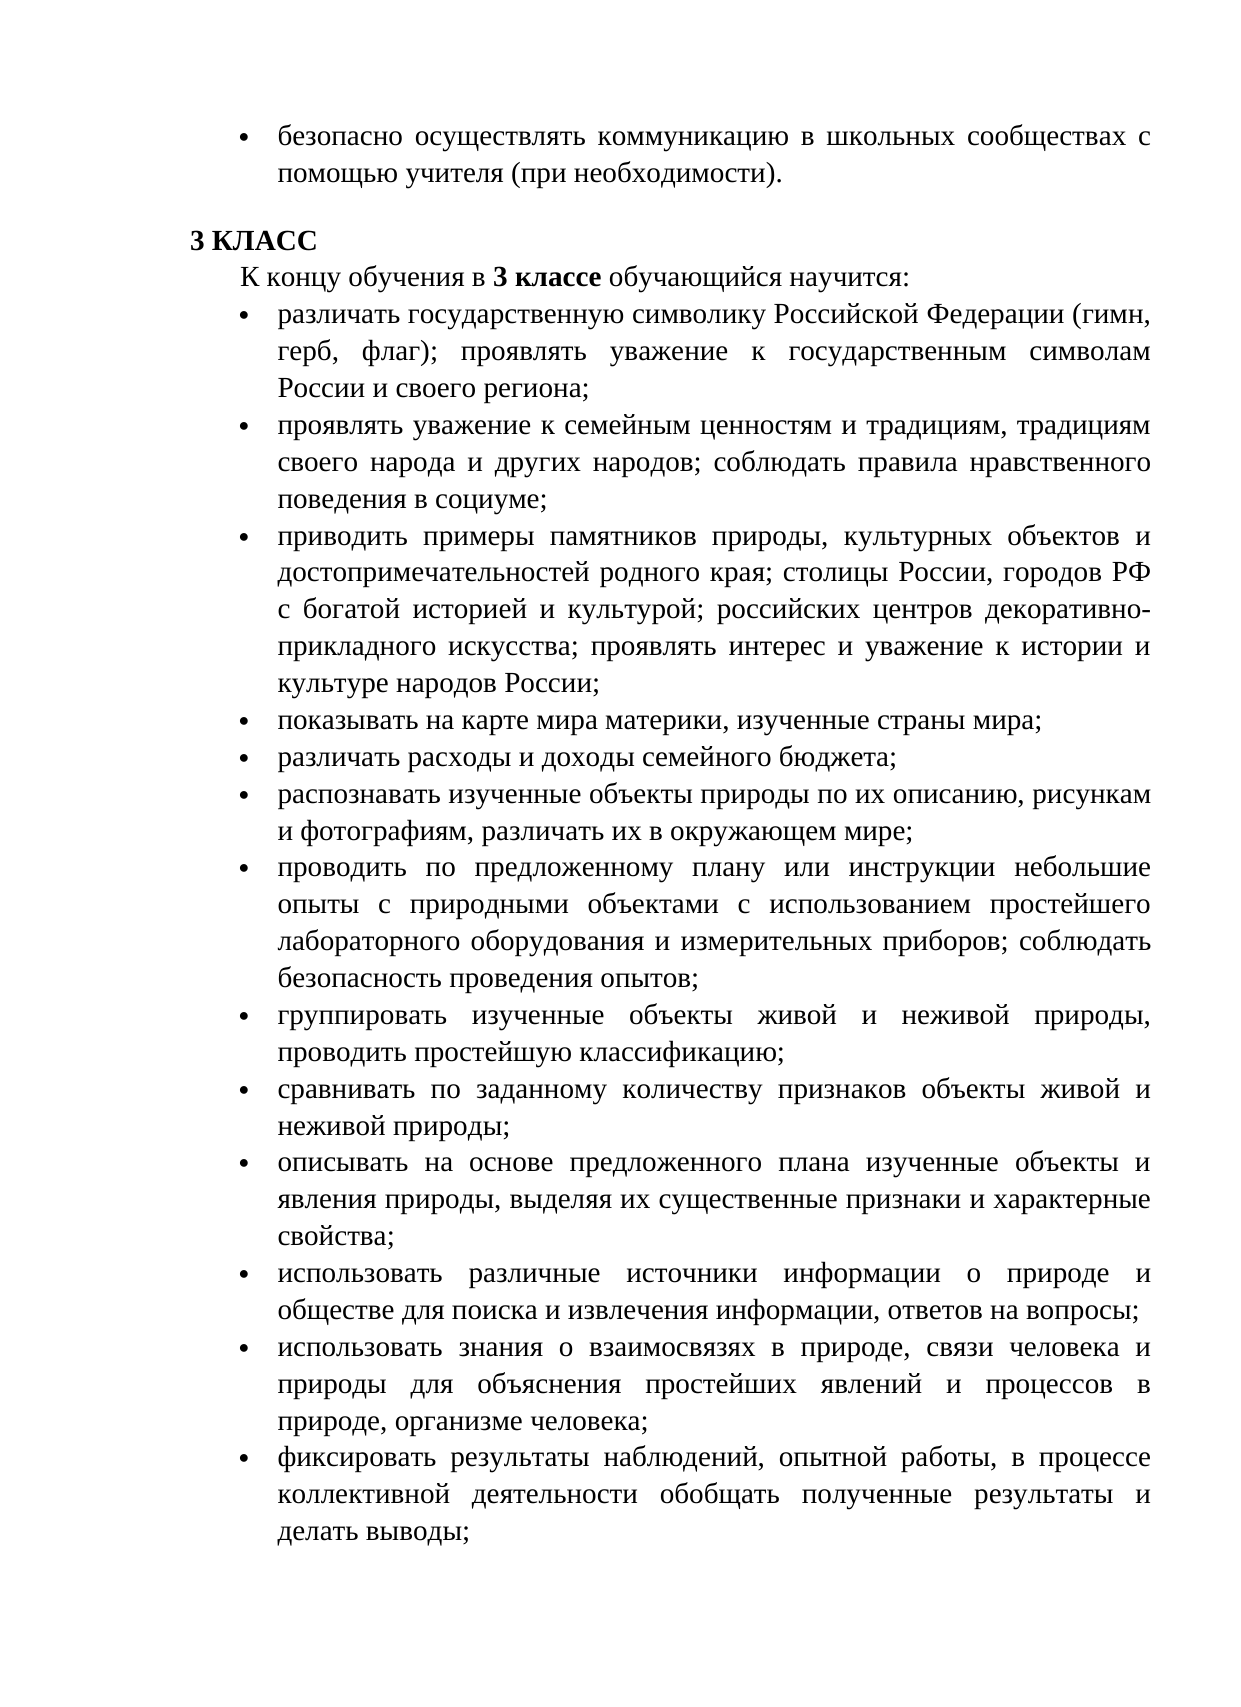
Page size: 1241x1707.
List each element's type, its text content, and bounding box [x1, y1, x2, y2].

list группировать изученные объекты живой и неживой природы, проводить простейшую классификацию; [240, 997, 1152, 1067]
list использовать различные источники информации о природе и обществе для поиска и извлечения информации, ответов на вопросы; [240, 1255, 1152, 1326]
list приводить примеры памятников природы, культурных объектов и достопримечательностей родного края; столицы России, городов РФ с богатой историей и культурой; российских центров декоративно-прикладного искусства; проявлять интерес и уважение к истории и культуре народов России; [240, 518, 1152, 699]
list сравнивать по заданному количеству признаков объекты живой и неживой природы; [240, 1071, 1152, 1141]
list описывать на основе предложенного плана изученные объекты и явления природы, выделяя их существенные признаки и характерные свойства; [240, 1144, 1152, 1252]
text 3 КЛАСС [190, 223, 1152, 256]
list проводить по предложенному плану или инструкции небольшие опыты с природными объектами с использованием простейшего лабораторного оборудования и измерительных приборов; соблюдать безопасность проведения опытов; [240, 849, 1152, 994]
list показывать на карте мира материки, изученные страны мира; [240, 702, 1152, 736]
list распознавать изученные объекты природы по их описанию, рисункам и фотографиям, различать их в окружающем мире; [240, 776, 1152, 846]
text К концу обучения в 3 классе обучающийся научится: [177, 259, 1152, 293]
list проявлять уважение к семейным ценностям и традициям, традициям своего народа и других народов; соблюдать правила нравственного поведения в социуме; [240, 407, 1152, 514]
list безопасно осуществлять коммуникацию в школьных сообществах с помощью учителя (при необходимости). [240, 118, 1152, 188]
list фиксировать результаты наблюдений, опытной работы, в процессе коллективной деятельности обобщать полученные результаты и делать выводы; [240, 1439, 1152, 1547]
list различать расходы и доходы семейного бюджета; [240, 739, 1152, 772]
list использовать знания о взаимосвязях в природе, связи человека и природы для объяснения простейших явлений и процессов в природе, организме человека; [240, 1329, 1152, 1436]
list различать государственную символику Российской Федерации (гимн, герб, флаг); проявлять уважение к государственным символам России и своего региона; [240, 296, 1152, 404]
